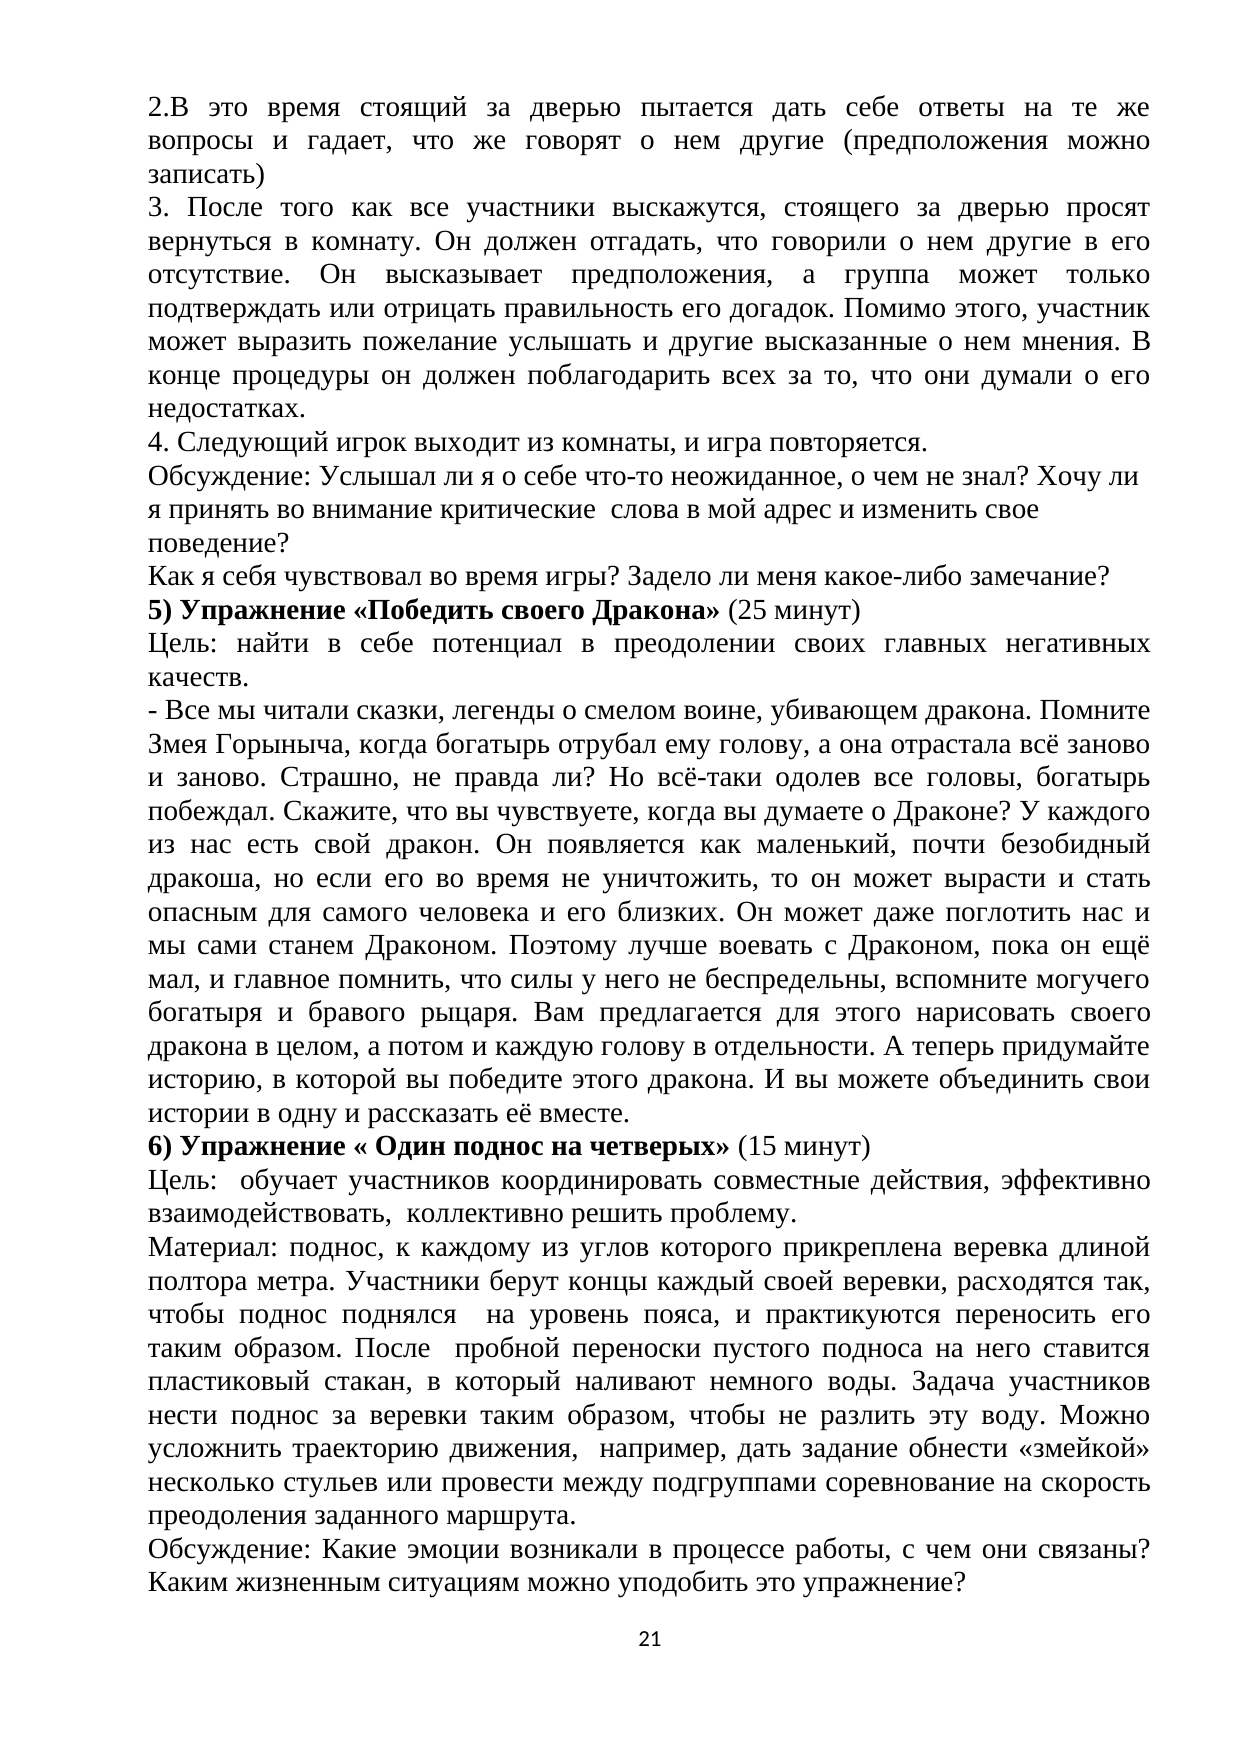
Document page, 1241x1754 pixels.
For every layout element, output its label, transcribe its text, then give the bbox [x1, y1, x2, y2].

text 4. Следующий игрок выходит из комнаты, и игра повторяется. [148, 424, 1152, 458]
text 2.В это время стоящий за дверью пытается дать себе ответы на те же вопросы и гадает, что же говорят о нем другие (предположения можно записать) [148, 89, 1152, 189]
text Цель: найти в себе потенциал в преодолении своих главных негативных качеств. [148, 625, 1152, 692]
text 5) Упражнение «Победить своего Дракона» (25 минут) [148, 592, 1152, 625]
text - Все мы читали сказки, легенды о смелом воине, убивающем дракона. Помните Змея Горыныча, когда богатырь отрубал ему голову, а она отрастала всё заново и заново. Страшно, не правда ли? Но всё-таки одолев все головы, богатырь побеждал. Скажите, что вы чувствуете, когда вы думаете о Драконе? У каждого из нас есть свой дракон. Он появляется как маленький, почти безобидный дракоша, но если его во время не уничтожить, то он может вырасти и стать опасным для самого человека и его близких. Он может даже поглотить нас и мы сами станем Драконом. Поэтому лучше воевать с Драконом, пока он ещё мал, и главное помнить, что силы у него не беспредельны, вспомните могучего богатыря и бравого рыцаря. Вам предлагается для этого нарисовать своего дракона в целом, а потом и каждую голову в отдельности. А теперь придумайте историю, в которой вы победите этого дракона. И вы можете объединить свои истории в одну и рассказать её вместе. [148, 692, 1152, 1128]
text Цель: обучает участников координировать совместные действия, эффективно взаимодействовать, коллективно решить проблему. [148, 1162, 1152, 1229]
text Обсуждение: Услышал ли я о себе что-то неожиданное, о чем не знал? Хочу ли я принять во внимание критические слова в мой адрес и изменить свое поведение? [148, 458, 1152, 558]
text Обсуждение: Какие эмоции возникали в процессе работы, с чем они связаны? Каким жизненным ситуациям можно уподобить это упражнение? [148, 1531, 1152, 1598]
text 3. После того как все участники выскажутся, стоящего за дверью просят вернуться в комнату. Он должен отгадать, что говорили о нем другие в его отсутствие. Он высказывает предположения, а группа может только подтверждать или отрицать правильность его догадок. Помимо этого, участник может выразить пожелание услышать и другие высказанные о нем мнения. В конце процедуры он должен поблагодарить всех за то, что они думали о его недостатках. [148, 189, 1152, 424]
text 6) Упражнение « Один поднос на четверых» (15 минут) [148, 1128, 1152, 1162]
text Как я себя чувствовал во время игры? Задело ли меня какое-либо замечание? [148, 558, 1152, 592]
text Материал: поднос, к каждому из углов которого прикреплена веревка длиной полтора метра. Участники берут концы каждый своей веревки, расходятся так, чтобы поднос поднялся на уровень пояса, и практикуются переносить его таким образом. После пробной переноски пустого подноса на него ставится пластиковый стакан, в который наливают немного воды. Задача участников нести поднос за веревки таким образом, чтобы не разлить эту воду. Можно усложнить траекторию движения, например, дать задание обнести «змейкой» несколько стульев или провести между подгруппами соревнование на скорость преодоления заданного маршрута. [148, 1229, 1152, 1531]
